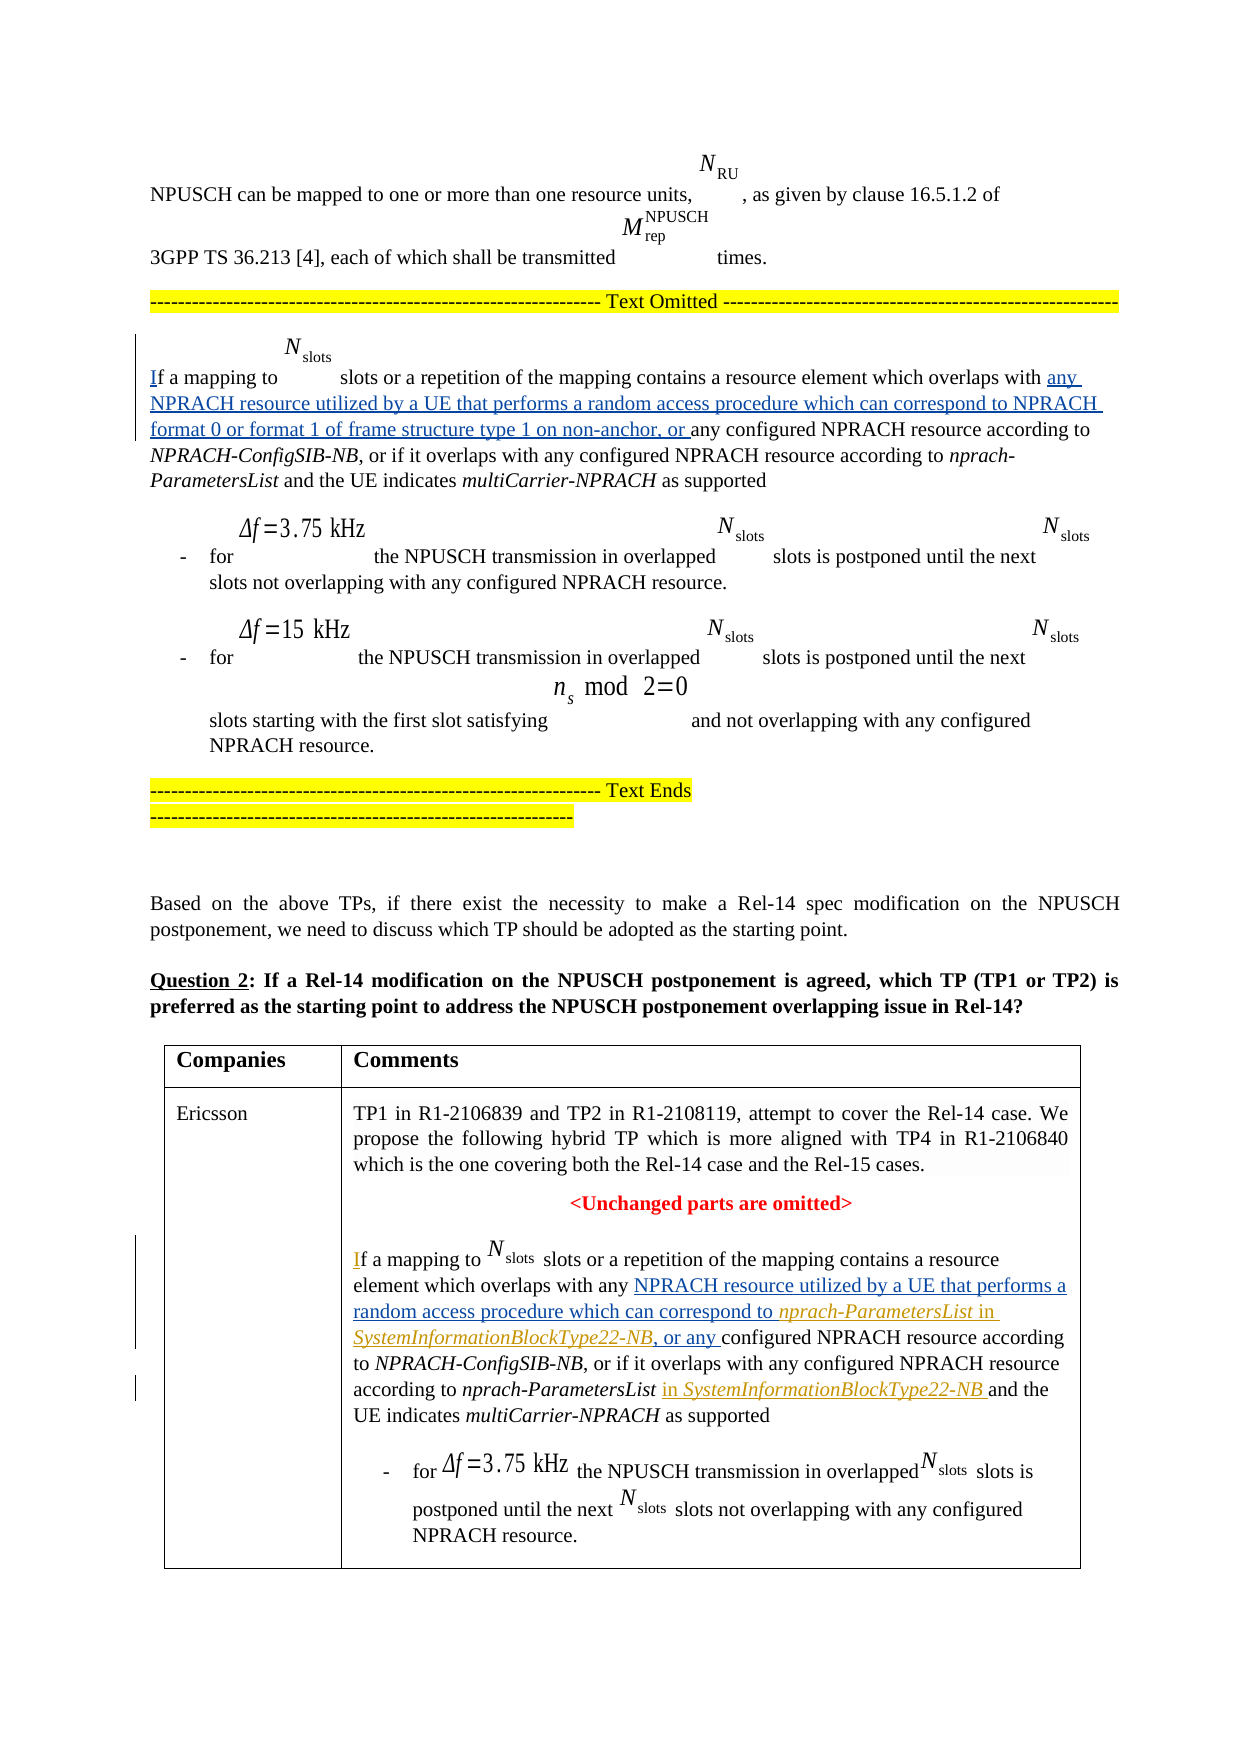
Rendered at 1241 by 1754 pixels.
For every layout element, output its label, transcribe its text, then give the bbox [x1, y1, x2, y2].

text ----------------------------------------------------------------- Text Ends ------------------------------------------------------------- [150, 778, 1120, 828]
table_cell Ericsson [165, 1088, 341, 1568]
text Question 2: If a Rel-14 modification on the NPUSCH postponement is agreed, which TP (TP1 or TP2) is preferred as the starting point to address the NPUSCH postponement overlapping issue in Rel-14? [150, 968, 1120, 1018]
table_header Comments [342, 1046, 1080, 1087]
text - for the NPUSCH transmission in overlapped slots is postponed until the next slots not overlapping with any configured NPRACH resource. [179, 513, 1120, 594]
text Based on the above TPs, if there exist the necessity to make a Rel-14 spec modification on the NPUSCH postponement, we need to discuss which TP should be adopted as the starting point. [150, 891, 1120, 941]
text f a mapping to slots or a repetition of the mapping contains a resource element which overlaps with any configured NPRACH resource according to NPRACH-ConfigSIB-NB, or if it overlaps with any configured NPRACH resource according to nprach-ParametersList and the UE indicates multiCarrier-NPRACH as supported [150, 334, 1120, 492]
table_header Companies [165, 1046, 341, 1087]
text - for the NPUSCH transmission in overlapped slots is postponed until the next slots starting with the first slot satisfying and not overlapping with any configured NPRACH resource. [179, 614, 1120, 757]
text NPUSCH can be mapped to one or more than one resource units, , as given by clause 16.5.1.2 of 3GPP TS 36.213 [4], each of which shall be transmitted times. [150, 150, 1120, 269]
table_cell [342, 1088, 1080, 1568]
